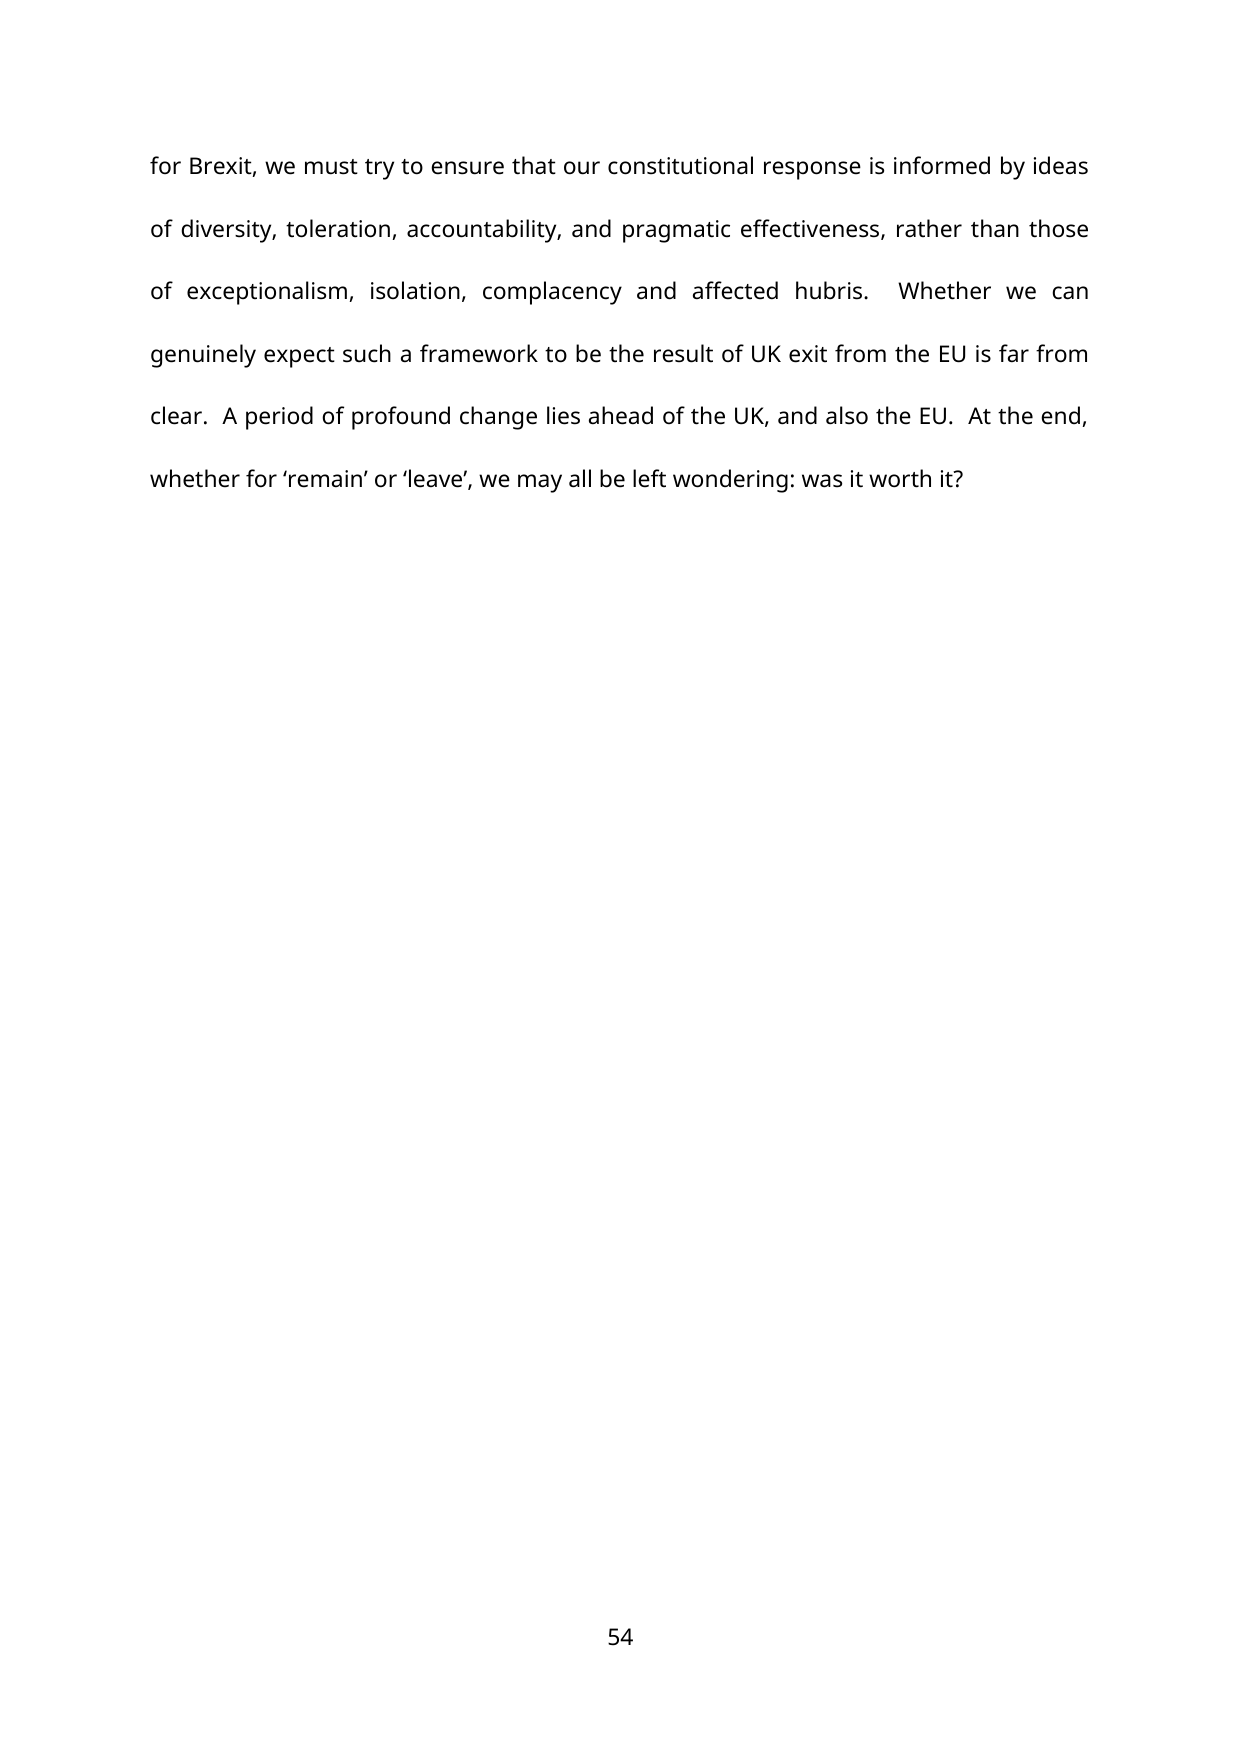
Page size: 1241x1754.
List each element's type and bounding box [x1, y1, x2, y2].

text [150, 150, 1090, 494]
